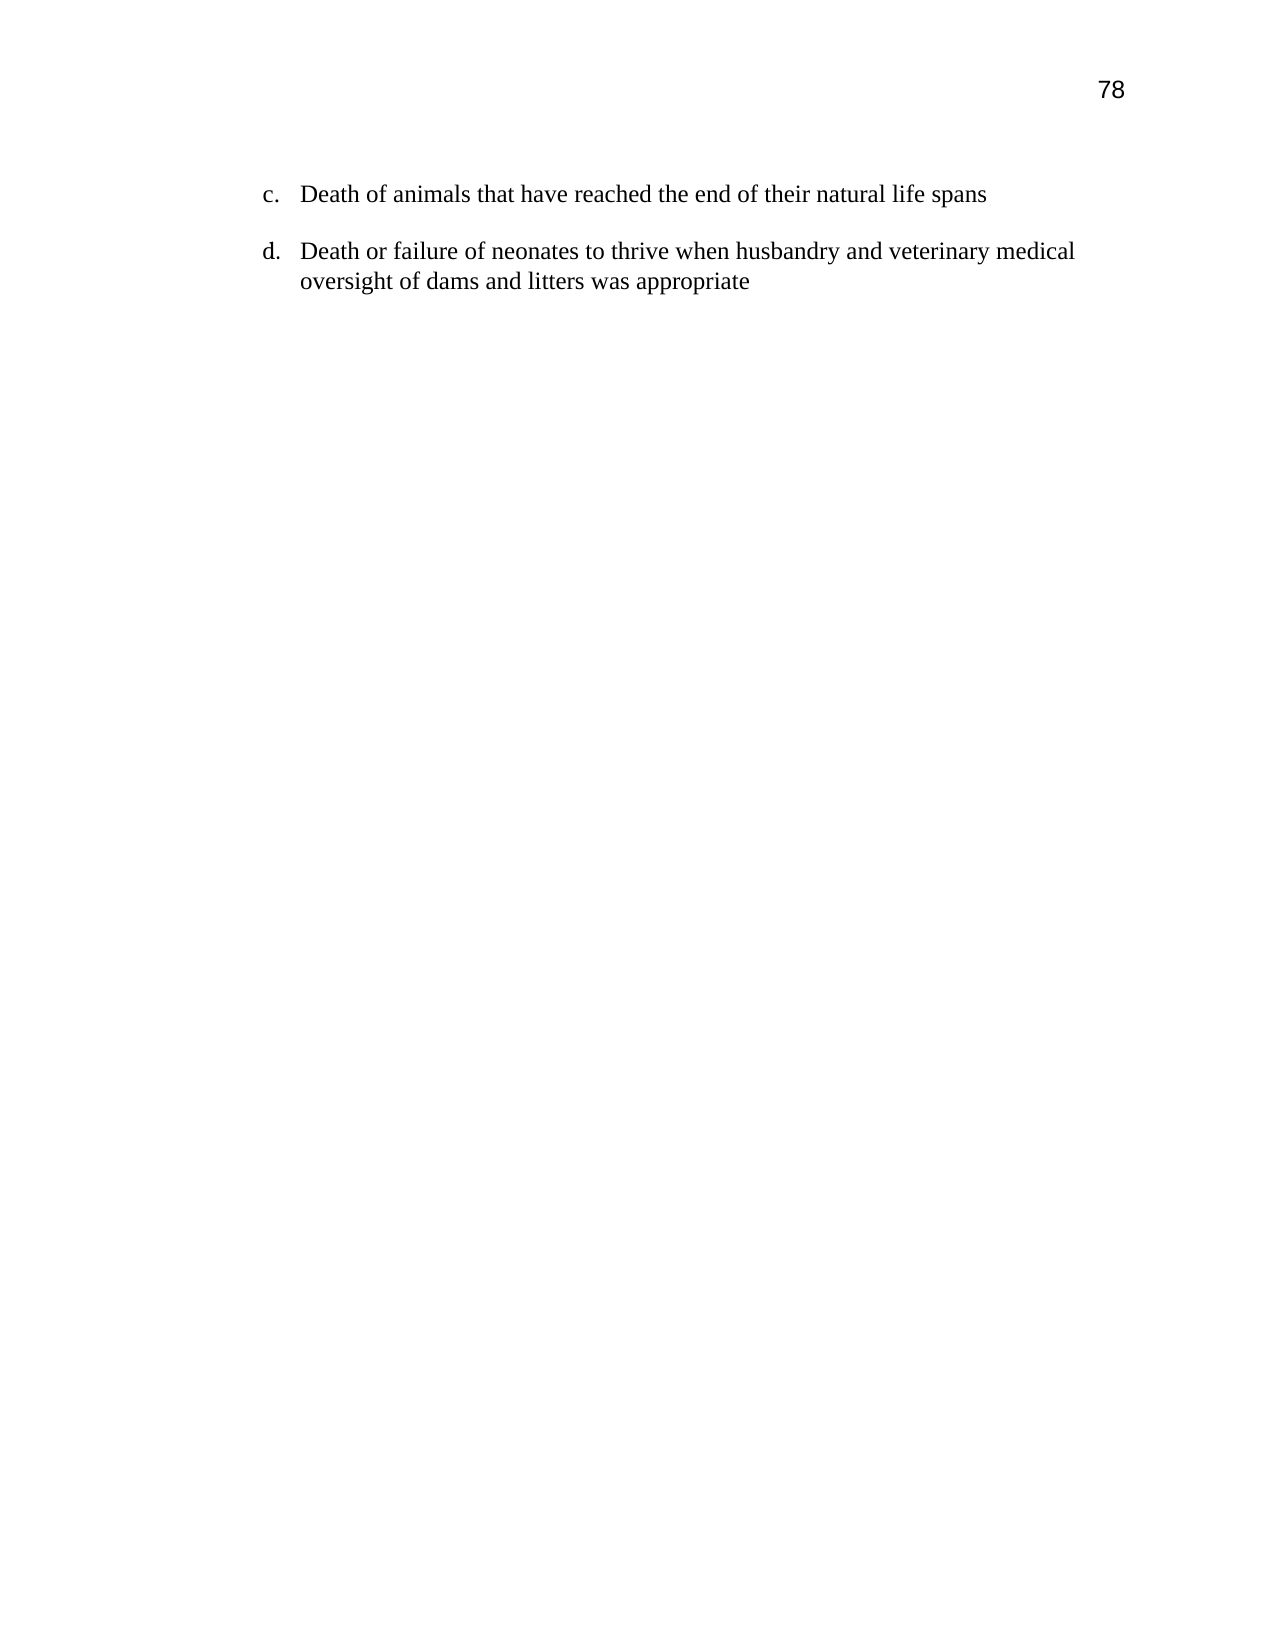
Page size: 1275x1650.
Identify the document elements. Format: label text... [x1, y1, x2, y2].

list Death or failure of neonates to thrive when husbandry and veterinary medical oversight of dams and litters was appropriate [262, 236, 1125, 294]
list Death of animals that have reached the end of their natural life spans [262, 179, 1125, 207]
